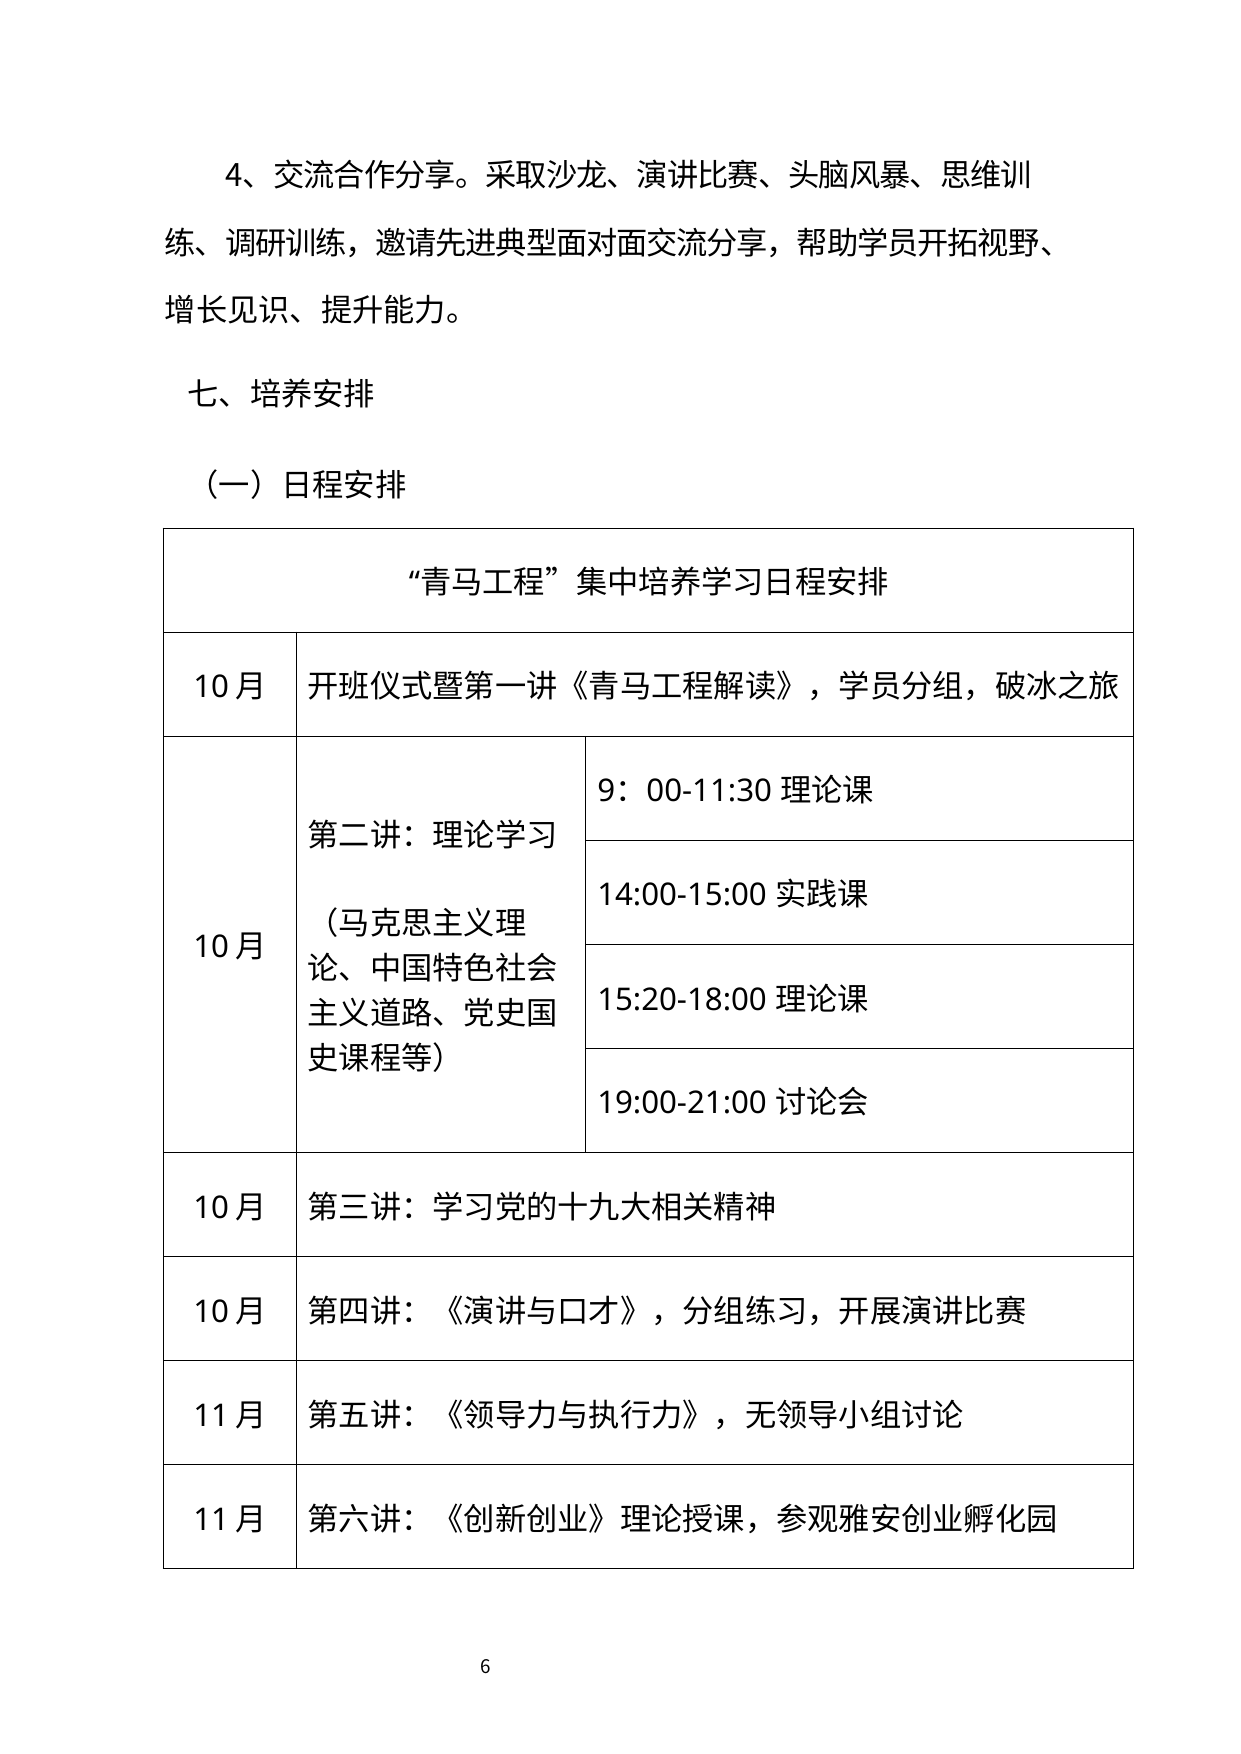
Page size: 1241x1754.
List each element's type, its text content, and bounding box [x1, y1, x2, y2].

table_cell 11月 [164, 1361, 296, 1464]
table_cell 10月 [164, 737, 296, 1152]
table_cell 15:20-18:00 理论课 [586, 945, 1133, 1048]
table_cell 第六讲：《创新创业》理论授课，参观雅安创业孵化园 [297, 1465, 1133, 1568]
table_cell 第五讲：《领导力与执行力》，无领导小组讨论 [297, 1361, 1133, 1464]
table_cell 10月 [164, 633, 296, 736]
table_cell 开班仪式暨第一讲《青马工程解读》，学员分组，破冰之旅 [297, 633, 1133, 736]
text 七、培养安排 [187, 369, 1096, 414]
table_cell 第三讲：学习党的十九大相关精神 [297, 1153, 1133, 1256]
table_cell 11月 [164, 1465, 296, 1568]
table_cell 第四讲：《演讲与口才》，分组练习，开展演讲比赛 [297, 1257, 1133, 1360]
text 4、交流合作分享。采取沙龙、演讲比赛、头脑风暴、思维训练、调研训练，邀请先进典型面对面交流分享，帮助学员开拓视野、增长见识、提升能力。 [164, 150, 1053, 331]
table_cell 9：00-11:30 理论课 [586, 737, 1133, 840]
table_header “青马工程”集中培养学习日程安排 [164, 529, 1133, 632]
table_cell 14:00-15:00 实践课 [586, 841, 1133, 944]
table_cell 第二讲：理论学习 （马克思主义理论、中国特色社会主义道路、党史国史课程等） [297, 737, 585, 1152]
table_cell 10月 [164, 1153, 296, 1256]
table_cell 10月 [164, 1257, 296, 1360]
text （一）日程安排 [187, 460, 1096, 505]
table_cell 19:00-21:00 讨论会 [586, 1049, 1133, 1152]
